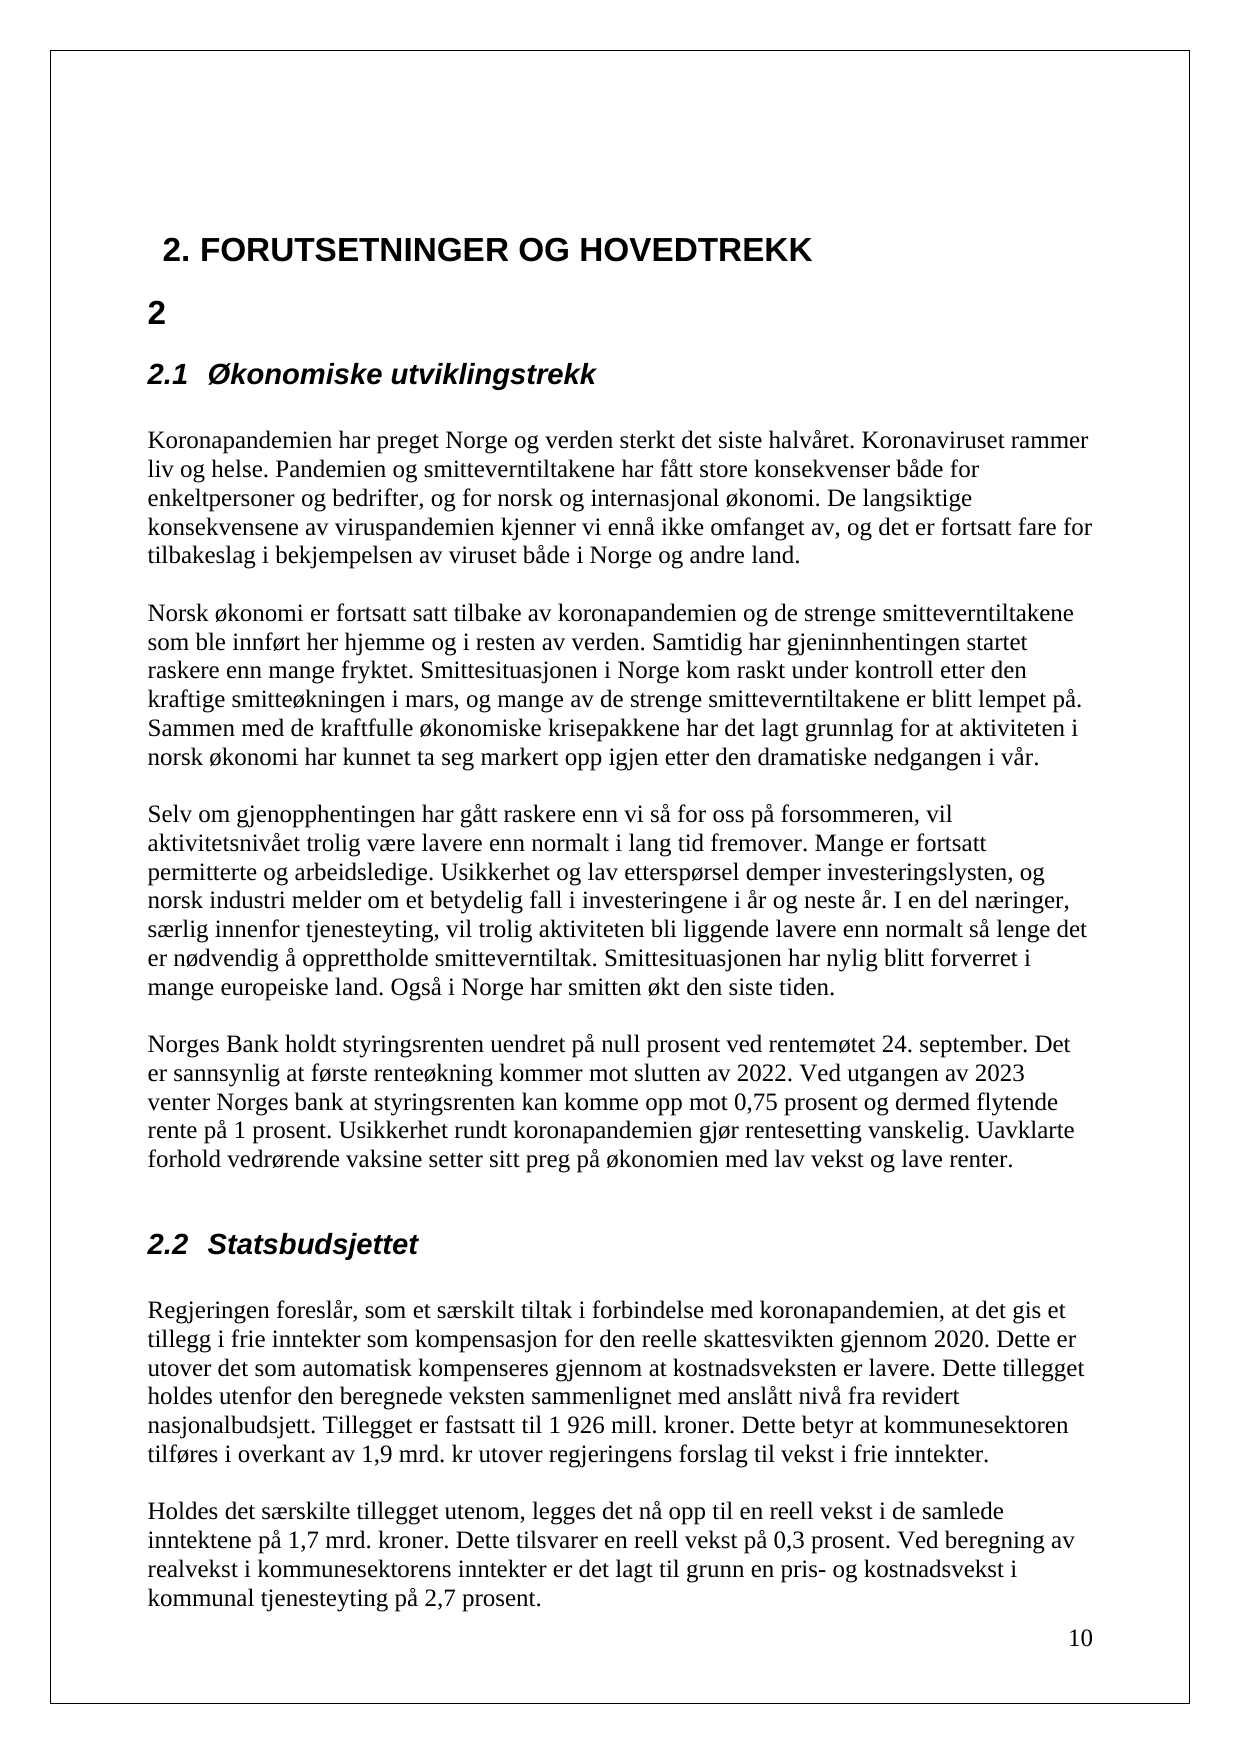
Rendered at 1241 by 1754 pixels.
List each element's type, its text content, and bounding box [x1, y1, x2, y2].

subtitle Økonomiske utviklingstrekk [147, 357, 1093, 390]
text Koronapandemien har preget Norge og verden sterkt det siste halvåret. Koronaviruset rammer liv og helse. Pandemien og smitteverntiltakene har fått store konsekvenser både for enkeltpersoner og bedrifter, og for norsk og internasjonal økonomi. De langsiktige konsekvensene av viruspandemien kjenner vi ennå ikke omfanget av, og det er fortsatt fare for tilbakeslag i bekjempelsen av viruset både i Norge og andre land. [147, 425, 1093, 569]
text Regjeringen foreslår, som et særskilt tiltak i forbindelse med koronapandemien, at det gis et tillegg i frie inntekter som kompensasjon for den reelle skattesvikten gjennom 2020. Dette er utover det som automatisk kompenseres gjennom at kostnadsveksten er lavere. Dette tillegget holdes utenfor den beregnede veksten sammenlignet med anslått nivå fra revidert nasjonalbudsjett. Tillegget er fastsatt til 1 926 mill. kroner. Dette betyr at kommunesektoren tilføres i overkant av 1,9 mrd. kr utover regjeringens forslag til vekst i frie inntekter. [147, 1295, 1093, 1468]
subtitle Statsbudsjettet [147, 1227, 1093, 1260]
subtitle FORUTSETNINGER OG HOVEDTREKK [162, 230, 1093, 268]
text Norges Bank holdt styringsrenten uendret på null prosent ved rentemøtet 24. september. Det er sannsynlig at første renteøkning kommer mot slutten av 2022. Ved utgangen av 2023 venter Norges bank at styringsrenten kan komme opp mot 0,75 prosent og dermed flytende rente på 1 prosent. Usikkerhet rundt koronapandemien gjør rentesetting vanskelig. Uavklarte forhold vedrørende vaksine setter sitt preg på økonomien med lav vekst og lave renter. [147, 1029, 1093, 1173]
text Holdes det særskilte tillegget utenom, legges det nå opp til en reell vekst i de samlede inntektene på 1,7 mrd. kroner. Dette tilsvarer en reell vekst på 0,3 prosent. Ved beregning av realvekst i kommunesektorens inntekter er det lagt til grunn en pris- og kostnadsvekst i kommunal tjenesteyting på 2,7 prosent. [147, 1496, 1093, 1611]
text Selv om gjenopphentingen har gått raskere enn vi så for oss på forsommeren, vil aktivitetsnivået trolig være lavere enn normalt i lang tid fremover. Mange er fortsatt permitterte og arbeidsledige. Usikkerhet og lav etterspørsel demper investeringslysten, og norsk industri melder om et betydelig fall i investeringene i år og neste år. I en del næringer, særlig innenfor tjenesteyting, vil trolig aktiviteten bli liggende lavere enn normalt så lenge det er nødvendig å opprettholde smitteverntiltak. Smittesituasjonen har nylig blitt forverret i mange europeiske land. Også i Norge har smitten økt den siste tiden. [147, 799, 1093, 1000]
text Norsk økonomi er fortsatt satt tilbake av koronapandemien og de strenge smitteverntiltakene som ble innført her hjemme og i resten av verden. Samtidig har gjeninnhentingen startet raskere enn mange fryktet. Smittesituasjonen i Norge kom raskt under kontroll etter den kraftige smitteøkningen i mars, og mange av de strenge smitteverntiltakene er blitt lempet på. Sammen med de kraftfulle økonomiske krisepakkene har det lagt grunnlag for at aktiviteten i norsk økonomi har kunnet ta seg markert opp igjen etter den dramatiske nedgangen i vår. [147, 598, 1093, 770]
